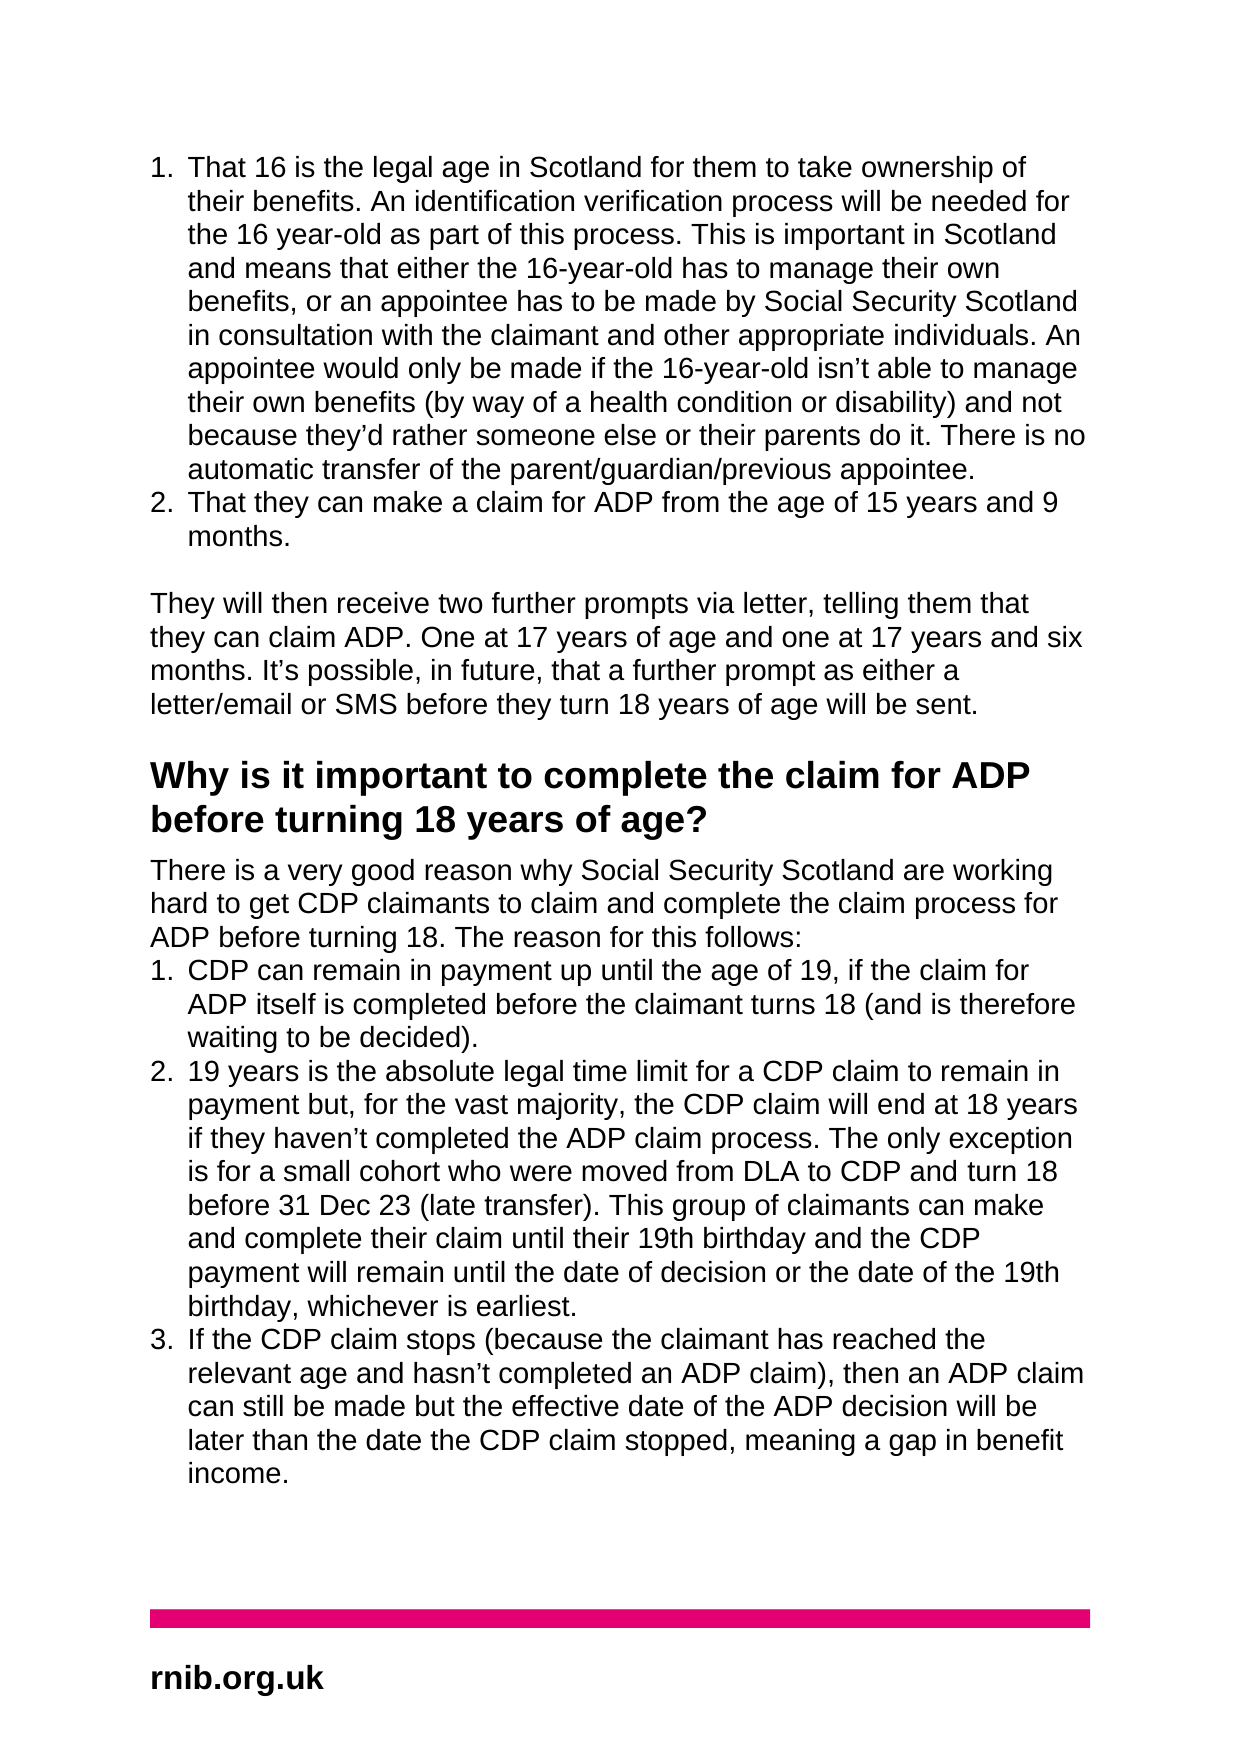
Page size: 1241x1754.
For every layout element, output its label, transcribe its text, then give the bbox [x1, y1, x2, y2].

subtitle Why is it important to complete the claim for ADP before turning 18 years of age? [150, 754, 1090, 840]
text There is a very good reason why Social Security Scotland are working hard to get CDP claimants to claim and complete the claim process for ADP before turning 18. The reason for this follows: [150, 852, 1090, 953]
list 19 years is the absolute legal time limit for a CDP claim to remain in payment but, for the vast majority, the CDP claim will end at 18 years if they haven’t completed the ADP claim process. The only exception is for a small cohort who were moved from DLA to CDP and turn 18 before 31 Dec 23 (late transfer). This group of claimants can make and complete their claim until their 19th birthday and the CDP payment will remain until the date of decision or the date of the 19th birthday, whichever is earliest. [150, 1054, 1090, 1322]
list That they can make a claim for ADP from the age of 15 years and 9 months. [150, 485, 1090, 552]
text They will then receive two further prompts via letter, telling them that they can claim ADP. One at 17 years of age and one at 17 years and six months. It’s possible, in future, that a further prompt as either a letter/email or SMS before they turn 18 years of age will be sent. [150, 586, 1090, 720]
list CDP can remain in payment up until the age of 19, if the claim for ADP itself is completed before the claimant turns 18 (and is therefore waiting to be decided). [150, 953, 1090, 1054]
list If the CDP claim stops (because the claimant has reached the relevant age and hasn’t completed an ADP claim), then an ADP claim can still be made but the effective date of the ADP decision will be later than the date the CDP claim stopped, meaning a gap in benefit income. [150, 1322, 1090, 1490]
list That 16 is the legal age in Scotland for them to take ownership of their benefits. An identification verification process will be needed for the 16 year-old as part of this process. This is important in Scotland and means that either the 16-year-old has to manage their own benefits, or an appointee has to be made by Social Security Scotland in consultation with the claimant and other appropriate individuals. An appointee would only be made if the 16-year-old isn’t able to manage their own benefits (by way of a health condition or disability) and not because they’d rather someone else or their parents do it. There is no automatic transfer of the parent/guardian/previous appointee. [150, 150, 1090, 485]
picture [150, 1608, 1091, 1628]
